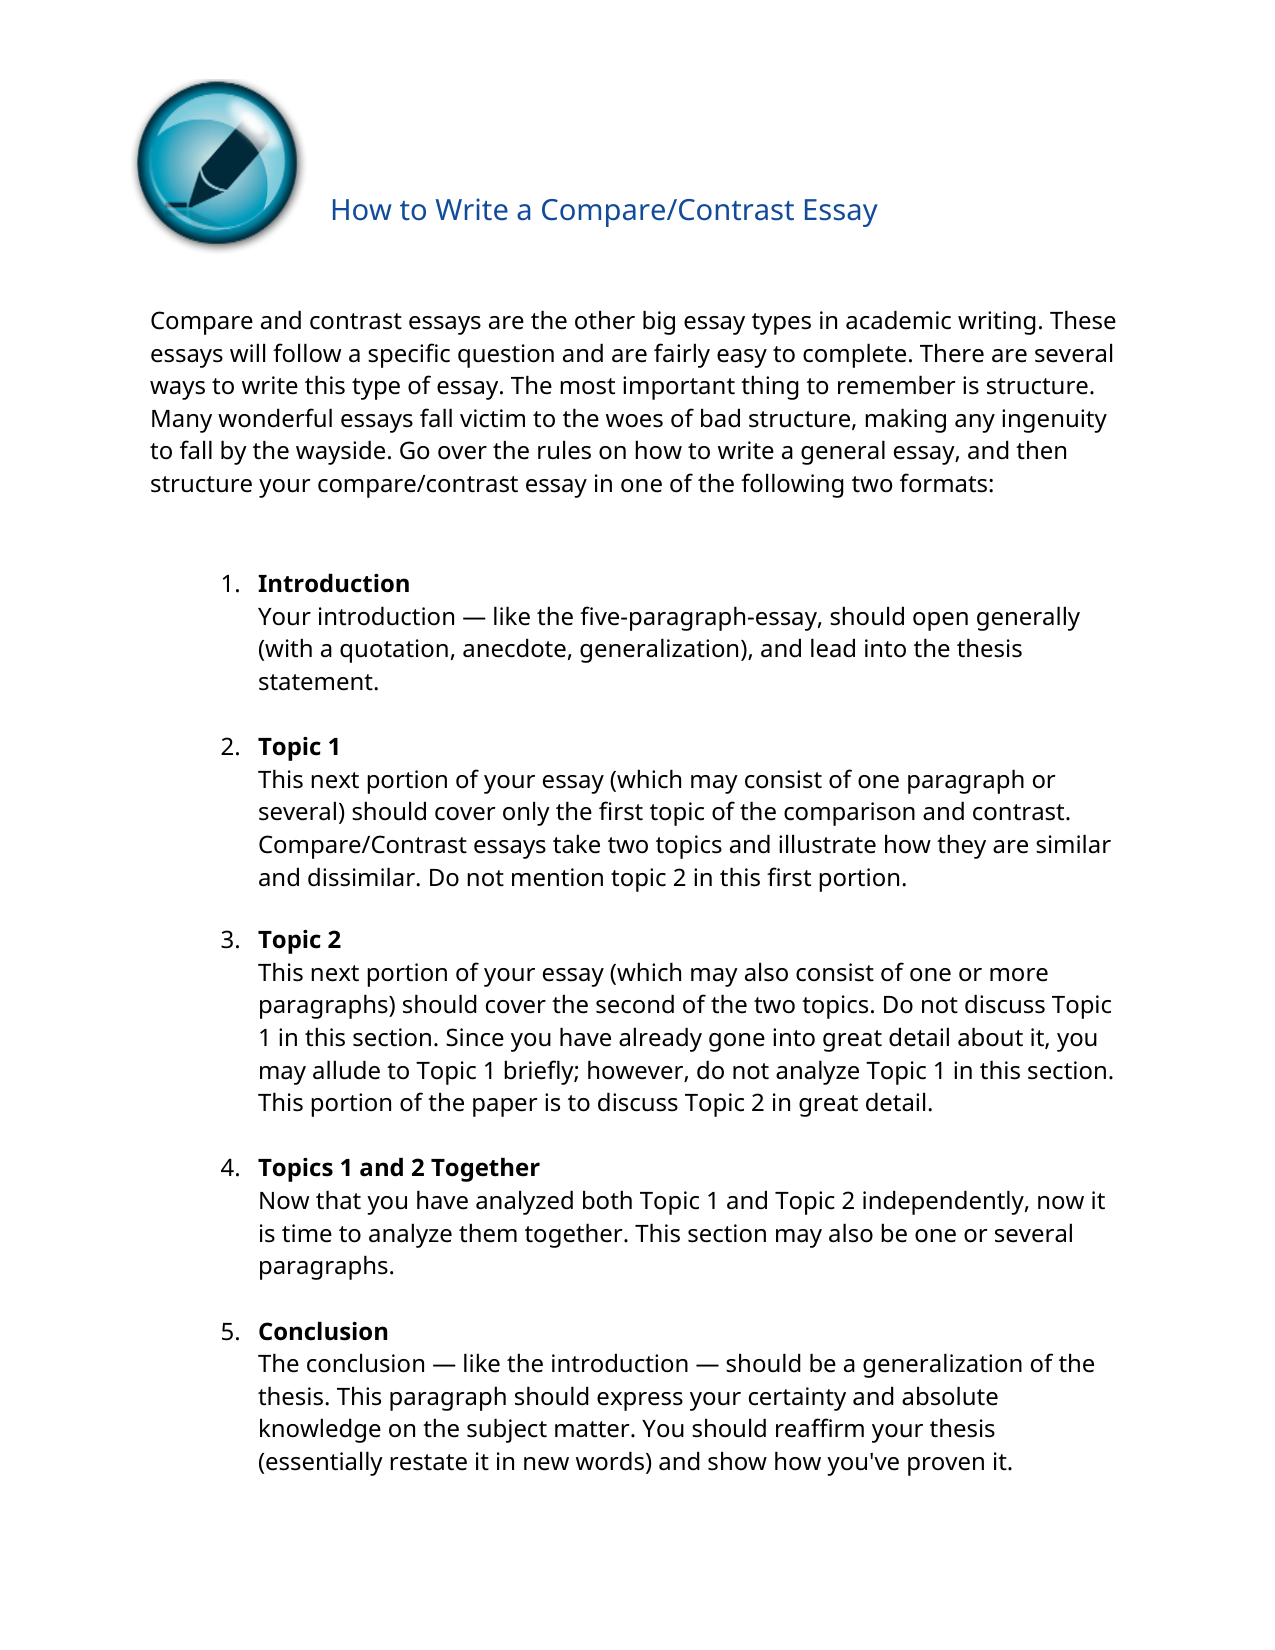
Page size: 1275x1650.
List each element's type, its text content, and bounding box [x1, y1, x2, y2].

text Now that you have analyzed both Topic 1 and Topic 2 independently, now it is time to analyze them together. This section may also be one or several paragraphs. [258, 1184, 1125, 1282]
list Conclusion [220, 1314, 1125, 1347]
text How to Write a Compare/Contrast Essay [311, 189, 1125, 229]
picture [126, 79, 311, 260]
list Introduction [220, 567, 1125, 599]
list Topic 1 [220, 730, 1125, 763]
text This next portion of your essay (which may also consist of one or more paragraphs) should cover the second of the two topics. Do not discuss Topic 1 in this section. Since you have already gone into great detail about it, you may allude to Topic 1 briefly; however, do not analyze Topic 1 in this section. This portion of the paper is to discuss Topic 2 in great detail. [258, 956, 1125, 1119]
text Compare and contrast essays are the other big essay types in academic writing. These essays will follow a specific question and are fairly easy to complete. There are several ways to write this type of essay. The most important thing to remember is structure. Many wonderful essays fall victim to the woes of bad structure, making any ingenuity to fall by the wayside. Go over the rules on how to write a general essay, and then structure your compare/contrast essay in one of the following two formats: [150, 304, 1125, 499]
text This next portion of your essay (which may consist of one paragraph or several) should cover only the first topic of the comparison and contrast. Compare/Contrast essays take two topics and illustrate how they are similar and dissimilar. Do not mention topic 2 in this first portion. [258, 763, 1125, 893]
list Topic 2 [220, 923, 1125, 956]
list Topics 1 and 2 Together [220, 1151, 1125, 1184]
text The conclusion — like the introduction — should be a generalization of the thesis. This paragraph should express your certainty and absolute knowledge on the subject matter. You should reaffirm your thesis (essentially restate it in new words) and show how you've proven it. [258, 1347, 1125, 1477]
text Your introduction — like the five-paragraph-essay, should open generally (with a quotation, anecdote, generalization), and lead into the thesis statement. [258, 599, 1125, 697]
